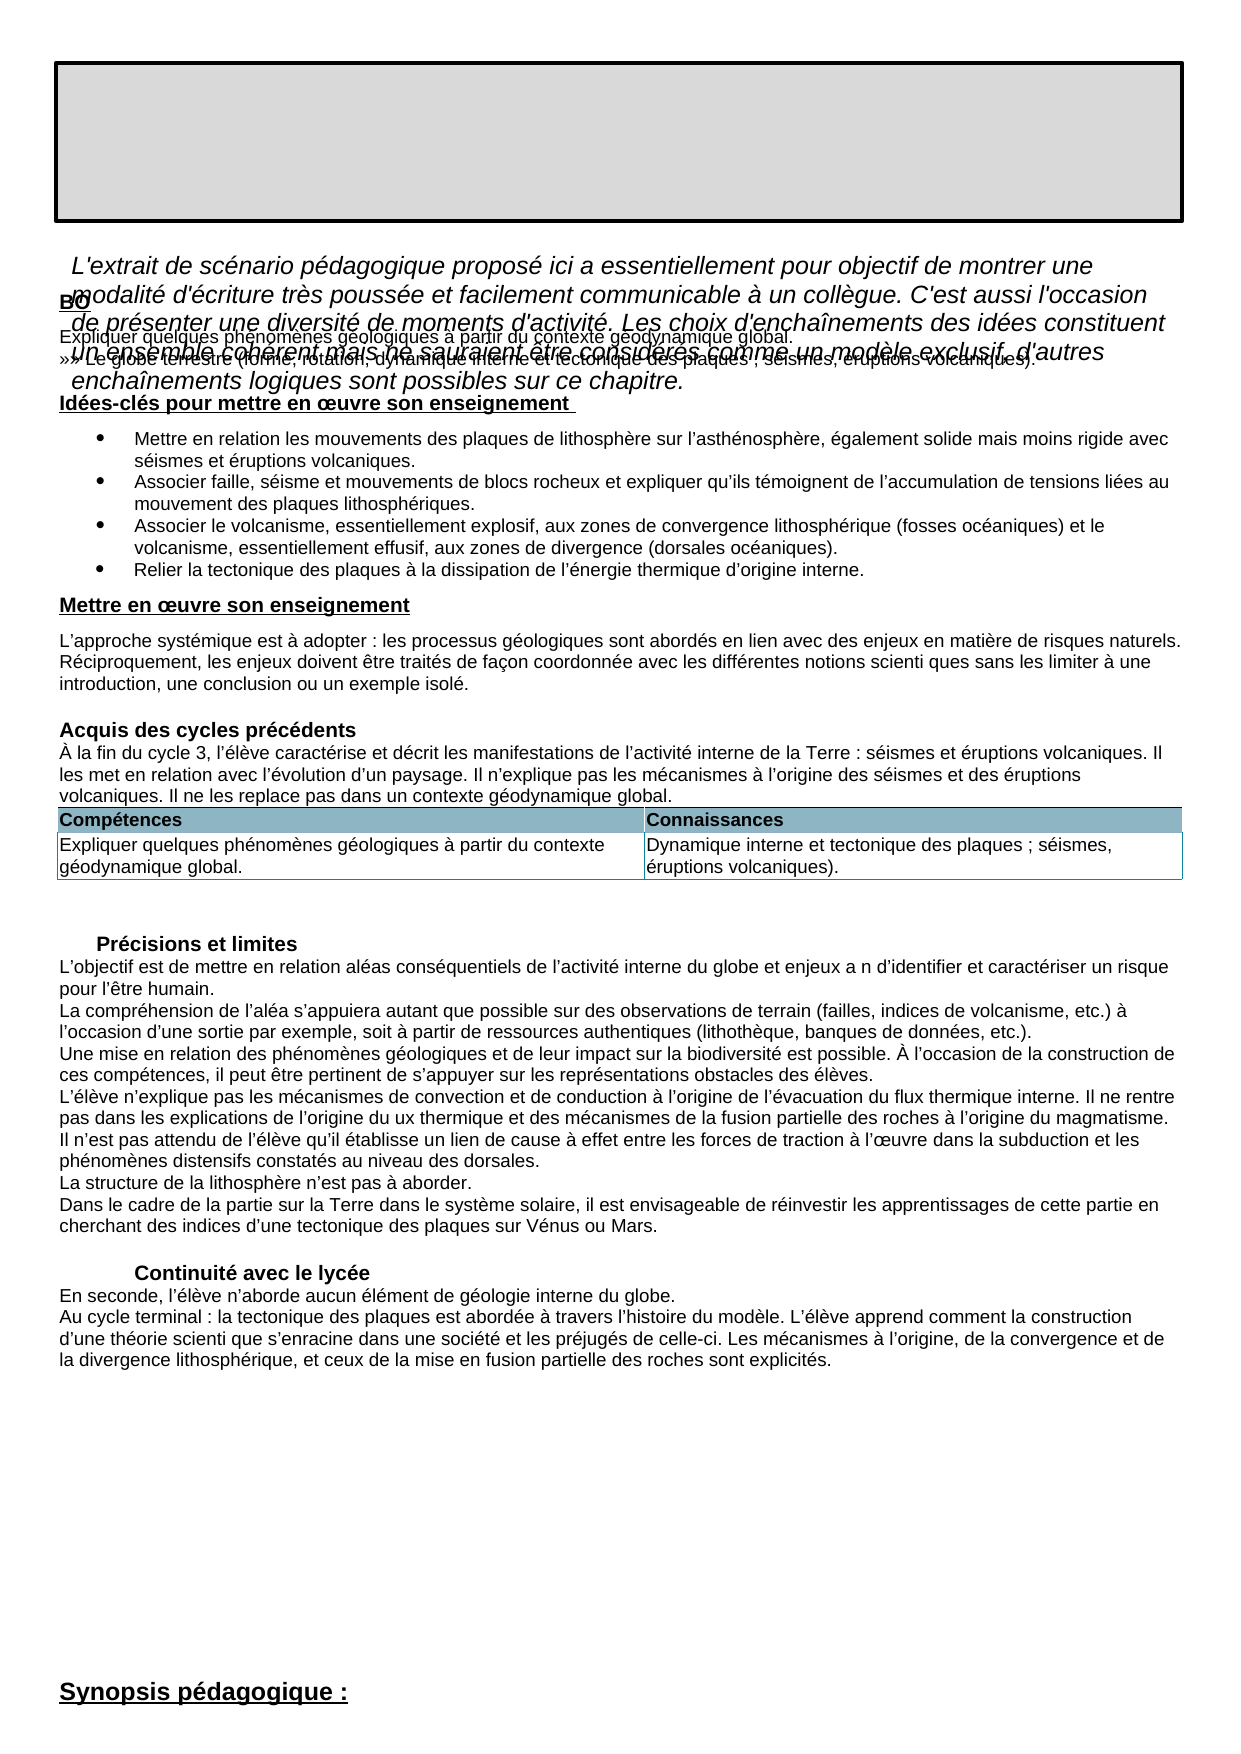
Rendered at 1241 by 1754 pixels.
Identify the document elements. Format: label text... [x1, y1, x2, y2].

text L’approche systémique est à adopter : les processus géologiques sont abordés en lien avec des enjeux en matière de risques naturels. Réciproquement, les enjeux doivent être traités de façon coordonnée avec les différentes notions scienti ques sans les limiter à une introduction, une conclusion ou un exemple isolé. [59, 658, 1181, 723]
list Mettre en relation les mouvements des plaques de lithosphère sur l’asthénosphère, également solide mais moins rigide avec séismes et éruptions volcaniques. [97, 427, 1181, 471]
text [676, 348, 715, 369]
text Expliquer quelques phénomènes géologiques à partir du contexte géodynamique global. [650, 326, 1181, 348]
text Une mise en relation des phénomènes géologiques et de leur impact sur la biodiversité est possible. À l’occasion de la construction de ces compétences, il peut être pertinent de s’appuyer sur les représentations obstacles des élèves. [59, 1072, 1181, 1115]
text Mettre en œuvre son enseignement [59, 622, 1181, 646]
text Continuité avec le lycée [134, 1290, 1181, 1314]
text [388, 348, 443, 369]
text L’objectif est de mettre en relation aléas conséquentiels de l’activité interne du globe et enjeux a n d’identifier et caractériser un risque pour l’être humain. [59, 985, 1181, 1028]
list Relier la tectonique des plaques à la dissipation de l’énergie thermique d’origine interne. [96, 587, 1181, 609]
text La structure de la lithosphère n’est pas à aborder. [59, 1201, 1181, 1223]
text Il n’est pas attendu de l’élève qu’il établisse un lien de cause à effet entre les forces de traction à l’œuvre dans la subduction et les phénomènes distensifs constatés au niveau des dorsales. [59, 1158, 1181, 1201]
text Expliquer quelques phénomènes géologiques à partir du contexte géodynamique global. [59, 326, 658, 348]
table_header Connaissances [645, 837, 1182, 861]
text Idées-clés pour mettre en œuvre son enseignement [59, 391, 1181, 415]
text Précisions et limites [96, 961, 1181, 985]
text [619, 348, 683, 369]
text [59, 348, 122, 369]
text Acquis des cycles précédents [59, 747, 1181, 771]
table_cell Expliquer quelques phénomènes géologiques à partir du contexte géodynamique global. [58, 862, 644, 908]
list Associer faille, séisme et mouvements de blocs rocheux et expliquer qu’ils témoignent de l’accumulation de tensions liées au mouvement des plaques lithosphériques. [97, 471, 1181, 515]
list Associer le volcanisme, essentiellement explosif, aux zones de convergence lithosphérique (fosses océaniques) et le volcanisme, essentiellement effusif, aux zones de divergence (dorsales océaniques). [97, 515, 1181, 558]
text À la fin du cycle 3, l’élève caractérise et décrit les manifestations de l’activité interne de la Terre : séismes et éruptions volcaniques. Il les met en relation avec l’évolution d’un paysage. Il n’explique pas les mécanismes à l’origine des séismes et des éruptions volcaniques. Il ne les replace pas dans un contexte géodynamique global. [59, 771, 1181, 836]
text La compréhension de l’aléa s’appuiera autant que possible sur des observations de terrain (failles, indices de volcanisme, etc.) à l’occasion d’une sortie par exemple, soit à partir de ressources authentiques (lithothèque, banques de données, etc.). [59, 1028, 1181, 1072]
text En seconde, l’élève n’aborde aucun élément de géologie interne du globe. Au cycle terminal : la tectonique des plaques est abordée à travers l’histoire du modèle. L’élève apprend comment la construction d’une théorie scienti que s’enracine dans une société et les préjugés de celle-ci. Les mécanismes à l’origine, de la convergence et de la divergence lithosphérique, et ceux de la mise en fusion partielle des roches sont explicités. [59, 1314, 1181, 1400]
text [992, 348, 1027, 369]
text Dans le cadre de la partie sur la Terre dans le système solaire, il est envisageable de réinvestir les apprentissages de cette partie en cherchant des indices d’une tectonique des plaques sur Vénus ou Mars. [59, 1223, 1181, 1266]
text L’élève n’explique pas les mécanismes de convection et de conduction à l’origine de l’évacuation du flux thermique interne. Il ne rentre pas dans les explications de l’origine du ux thermique et des mécanismes de la fusion partielle des roches à l’origine du magmatisme. [59, 1115, 1181, 1158]
text BO [59, 290, 1181, 314]
table_cell Dynamique interne et tectonique des plaques ; séismes, éruptions volcaniques). [645, 862, 1182, 908]
table_header Compétences [58, 837, 644, 861]
